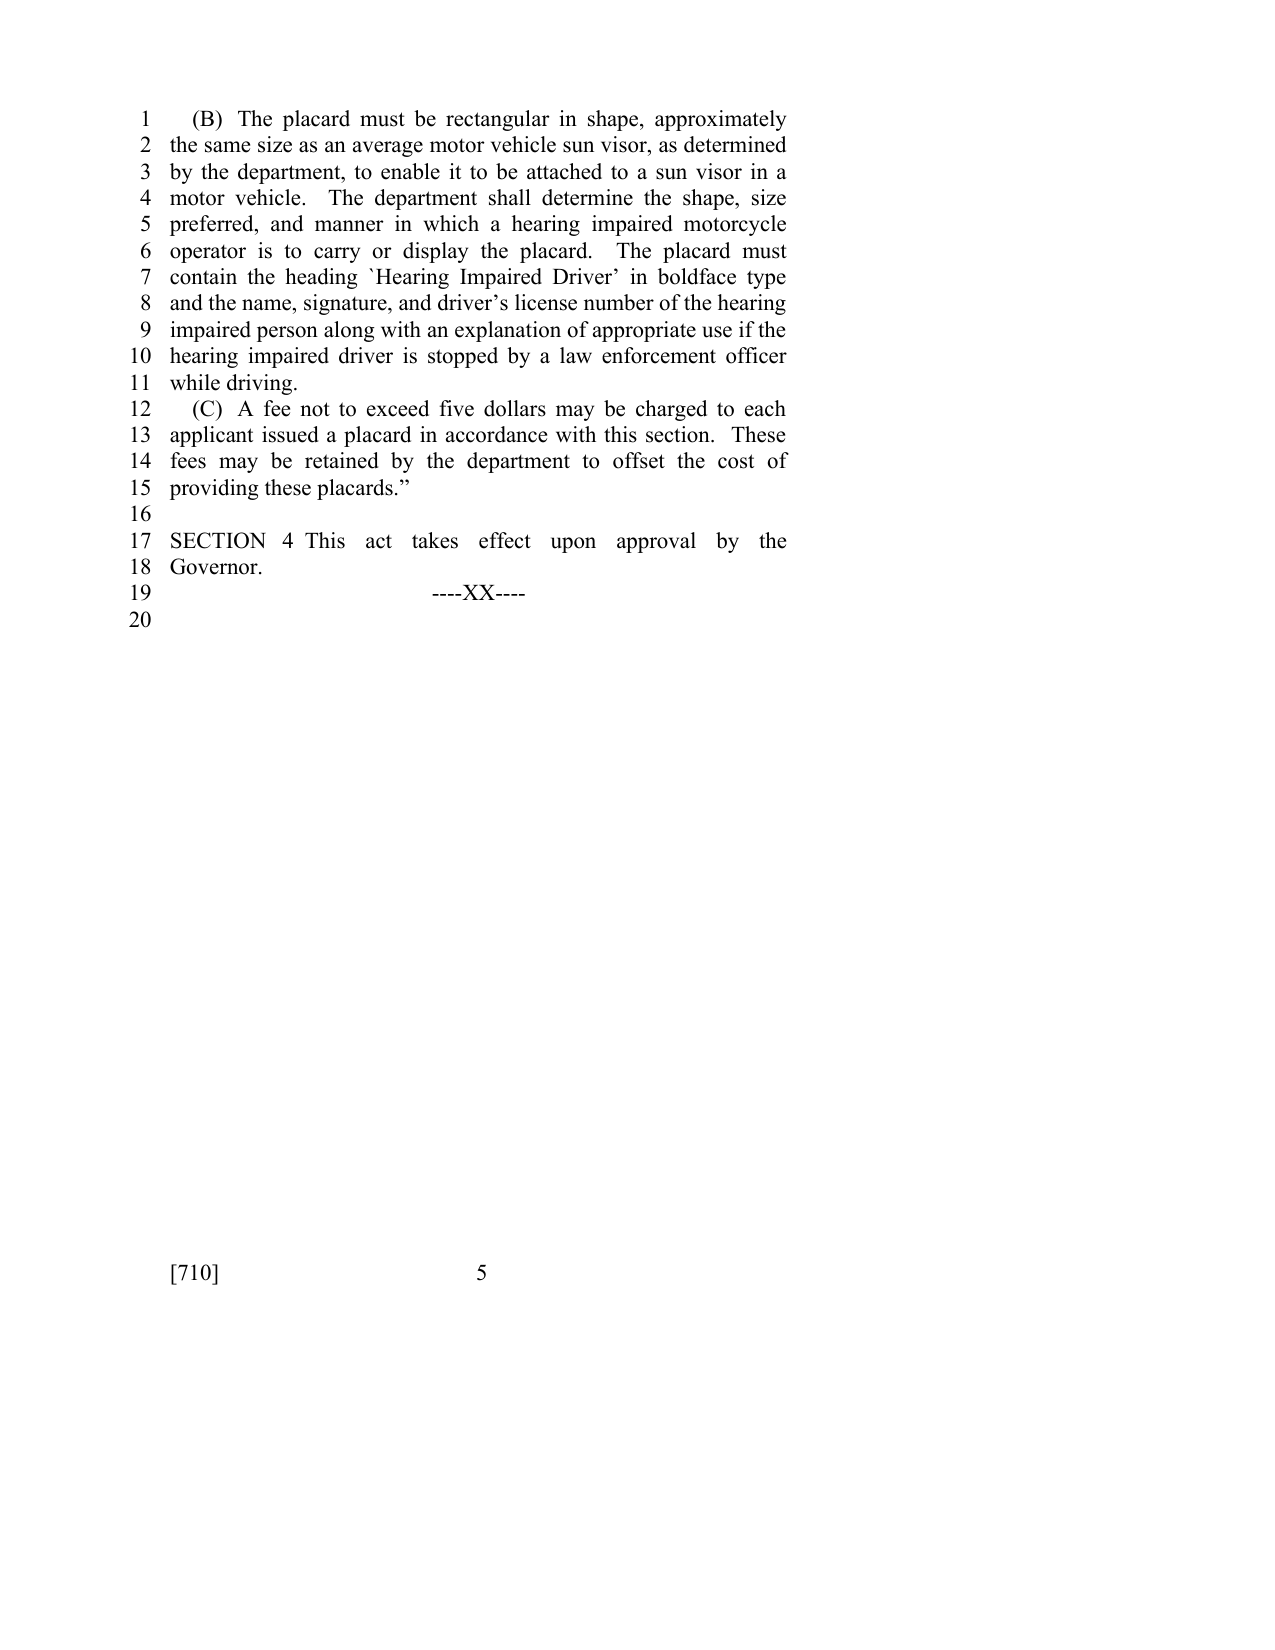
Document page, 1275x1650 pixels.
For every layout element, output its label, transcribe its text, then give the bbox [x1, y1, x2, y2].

text (C) A fee not to exceed five dollars may be charged to each applicant issued a placard in accordance with this section. These fees may be retained by the department to offset the cost of providing these placards.” [169, 395, 787, 500]
text (B) The placard must be rectangular in shape, approximately the same size as an average motor vehicle sun visor, as determined by the department, to enable it to be attached to a sun visor in a motor vehicle. The department shall determine the shape, size preferred, and manner in which a hearing impaired motorcycle operator is to carry or display the placard. The placard must contain the heading `Hearing Impaired Driver’ in boldface type and the name, signature, and driver’s license number of the hearing impaired person along with an explanation of appropriate use if the hearing impaired driver is stopped by a law enforcement officer while driving. [169, 105, 787, 395]
text SECTION 4 This act takes effect upon approval by the Governor. [169, 527, 787, 579]
text ----XX---- [169, 579, 787, 606]
